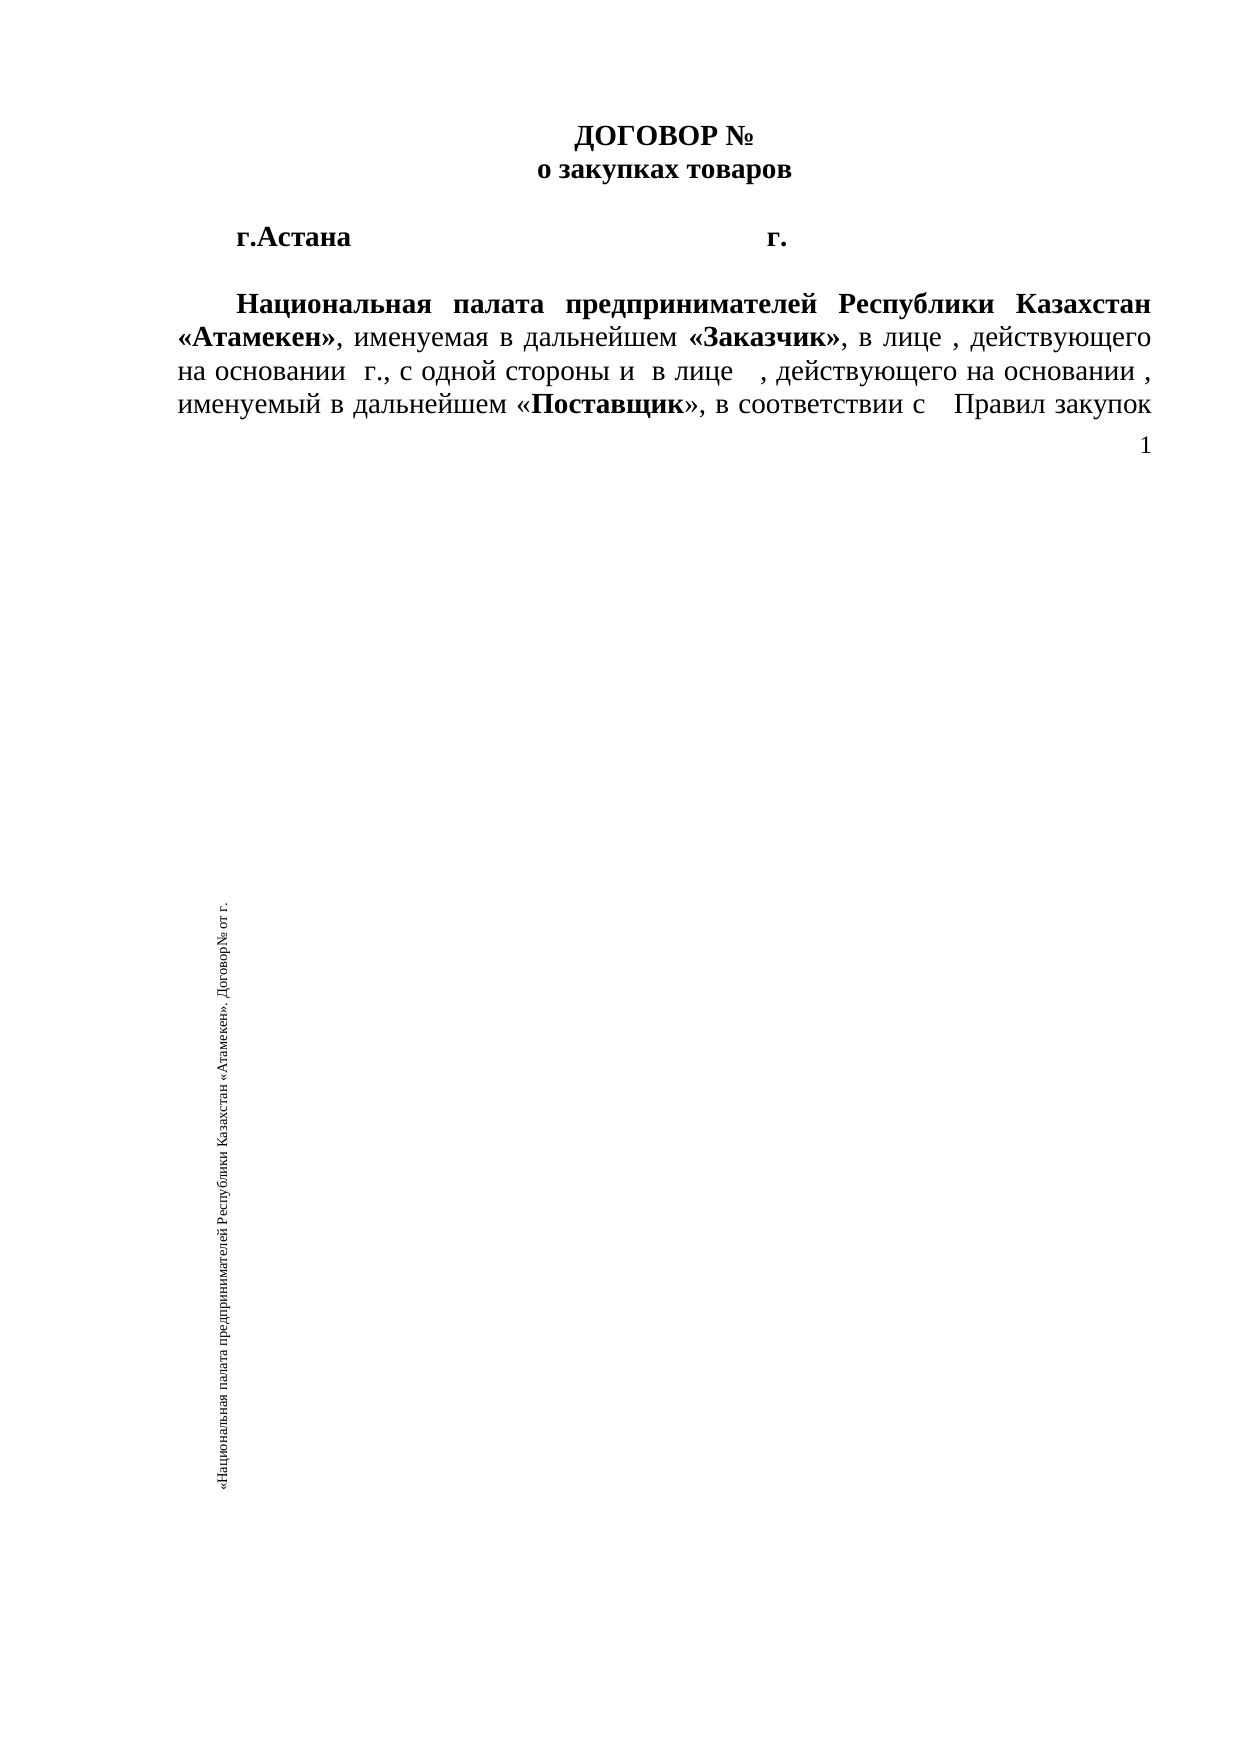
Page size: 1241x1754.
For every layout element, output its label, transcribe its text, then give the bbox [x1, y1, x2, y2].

text о закупках товаров [177, 152, 1152, 185]
text г.Астана г. [236, 219, 1152, 252]
text Национальная палата предпринимателей Республики Казахстан «Атамекен», именуемая в дальнейшем «Заказчик», в лице , действующего на основании г., с одной стороны и в лице , действующего на основании , именуемый в дальнейшем «Поставщик», в соответствии с Правил закупок товаров, работ и услуг Национальной палаты предпринимателей Республики Казахстан «Атамекен», палат предпринимателей областей, городов республиканского значения и столицы, юридических лиц с участием Национальной палаты предпринимателей Республики Казахстан «Атамекен» в качестве учредителя от 22 октября 2013 года (протокол №3) (далее – Правила) и на основании , заключили настоящий договор о закупках товаров (далее - Договор) о нижеследующем: [177, 286, 1152, 420]
text ДОГОВОР № [177, 118, 1152, 152]
